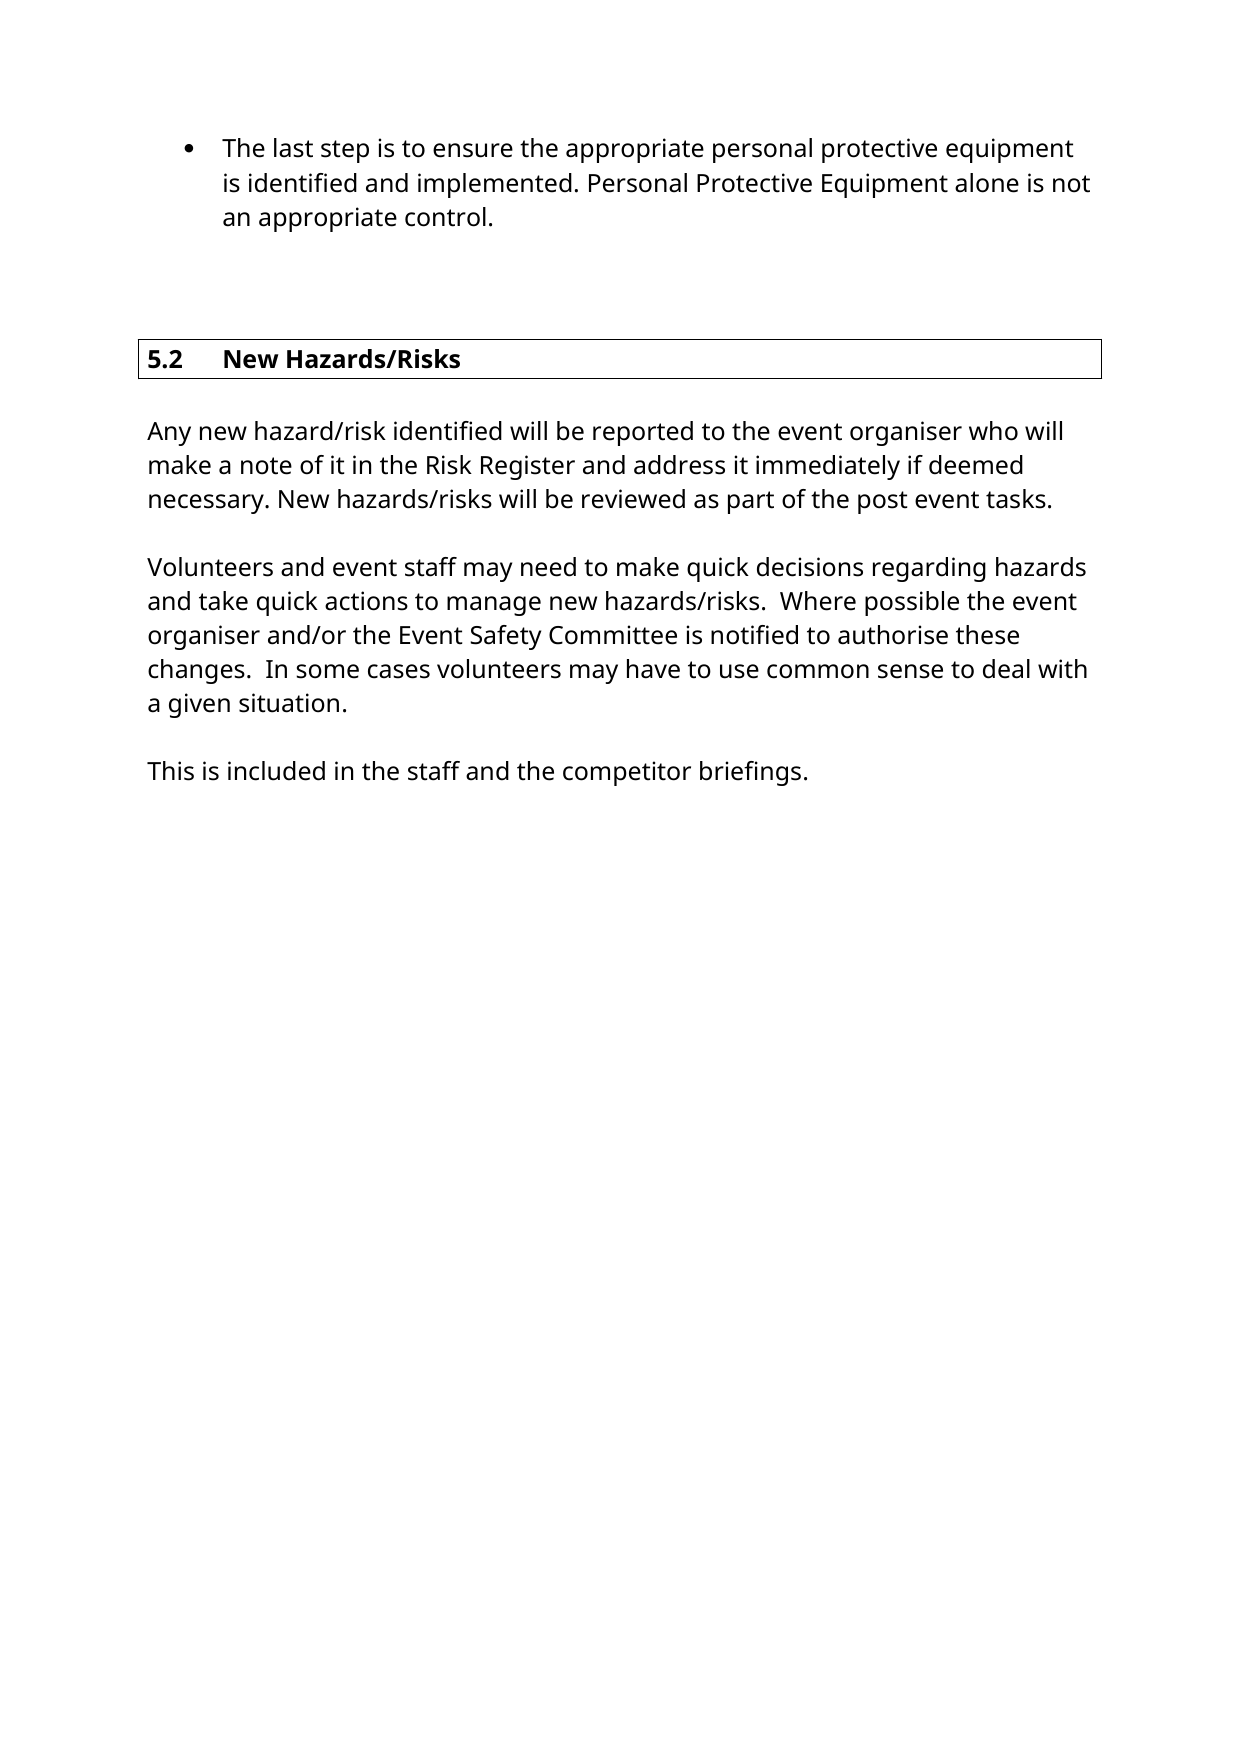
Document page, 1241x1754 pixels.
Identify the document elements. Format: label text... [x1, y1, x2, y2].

text This is included in the staff and the competitor briefings. [147, 754, 1093, 788]
list The last step is to ensure the appropriate personal protective equipment is identified and implemented. Personal Protective Equipment alone is not an appropriate control. [184, 131, 1093, 233]
text Any new hazard/risk identified will be reported to the event organiser who will make a note of it in the Risk Register and address it immediately if deemed necessary. New hazards/risks will be reviewed as part of the post event tasks. [147, 413, 1093, 516]
subtitle 5.2 New Hazards/Risks [139, 340, 1101, 378]
text Volunteers and event staff may need to make quick decisions regarding hazards and take quick actions to manage new hazards/risks. Where possible the event organiser and/or the Event Safety Committee is notified to authorise these changes. In some cases volunteers may have to use common sense to deal with a given situation. [147, 549, 1093, 720]
